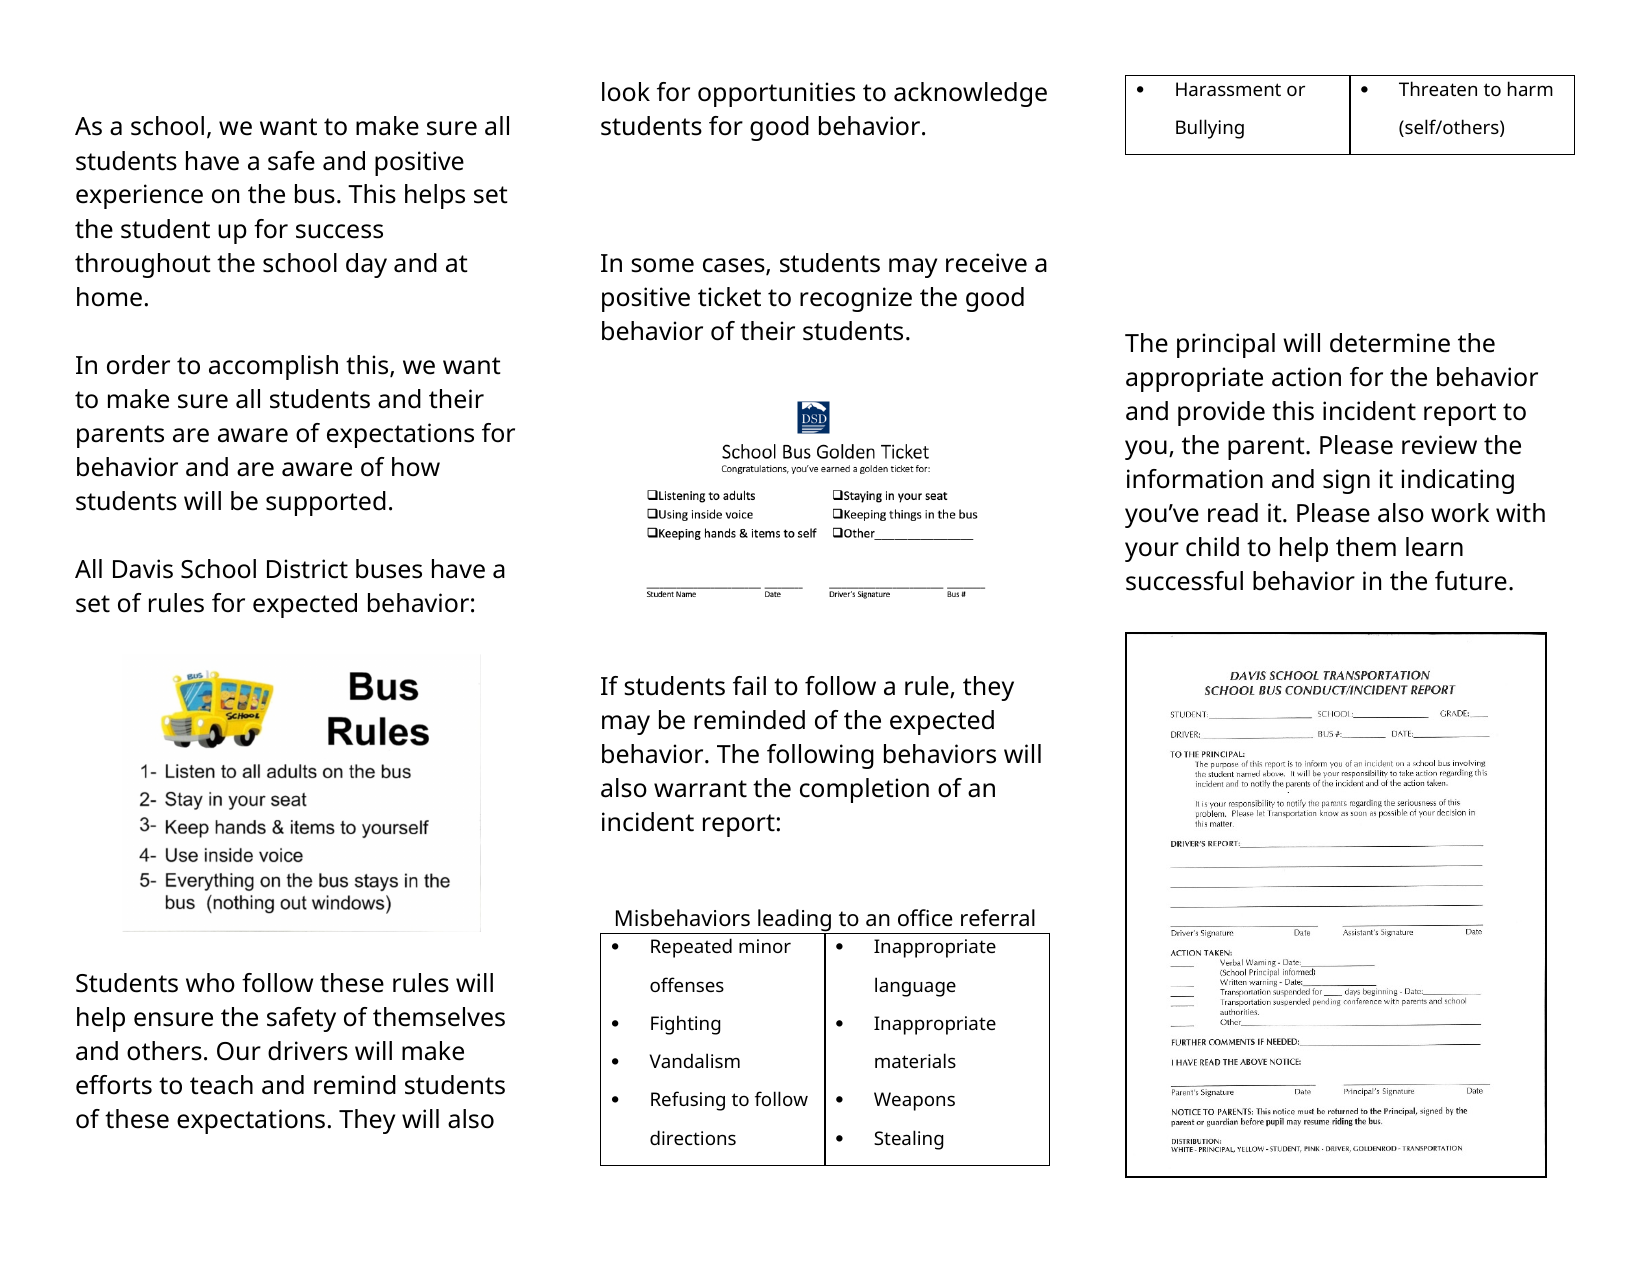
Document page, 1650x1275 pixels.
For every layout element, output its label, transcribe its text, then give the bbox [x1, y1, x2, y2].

text If students fail to follow a rule, they may be reminded of the expected behavior. The following behaviors will also warrant the completion of an incident report: [600, 669, 1050, 839]
text In some cases, students may receive a positive ticket to recognize the good behavior of their students. [600, 245, 1050, 347]
text Students who follow these rules will help ensure the safety of themselves and others. Our drivers will make efforts to teach and remind students of these expectations. They will also look for opportunities to acknowledge students for good behavior. [75, 965, 525, 1136]
table_header Inappropriate language Inappropriate materials Weapons Stealing Threaten to harm (self/others) [826, 934, 1049, 1165]
picture [1127, 634, 1545, 1176]
text All Davis School District buses have a set of rules for expected behavior: [75, 552, 525, 620]
picture [123, 655, 480, 932]
table_header Inappropriate language Inappropriate materials Weapons Stealing Threaten to harm (self/others) [1351, 76, 1574, 154]
text In order to accomplish this, we want to make sure all students and their parents are aware of expectations for behavior and are aware of how students will be supported. [75, 347, 525, 518]
text The principal will determine the appropriate action for the behavior and provide this incident report to you, the parent. Please review the information and sign it indicating you’ve read it. Please also work with your child to help them learn successful behavior in the future. [1125, 325, 1575, 598]
table_header Repeated minor offenses Fighting Vandalism Refusing to follow directions Harassment or Bullying [601, 934, 824, 1165]
text Students who follow these rules will help ensure the safety of themselves and others. Our drivers will make efforts to teach and remind students of these expectations. They will also look for opportunities to acknowledge students for good behavior. [600, 75, 1050, 143]
picture [600, 381, 1050, 635]
table_header Repeated minor offenses Fighting Vandalism Refusing to follow directions Harassment or Bullying [1126, 76, 1349, 154]
text As a school, we want to make sure all students have a safe and positive experience on the bus. This helps set the student up for success throughout the school day and at home. [75, 109, 525, 313]
text Misbehaviors leading to an office referral [600, 903, 1050, 933]
